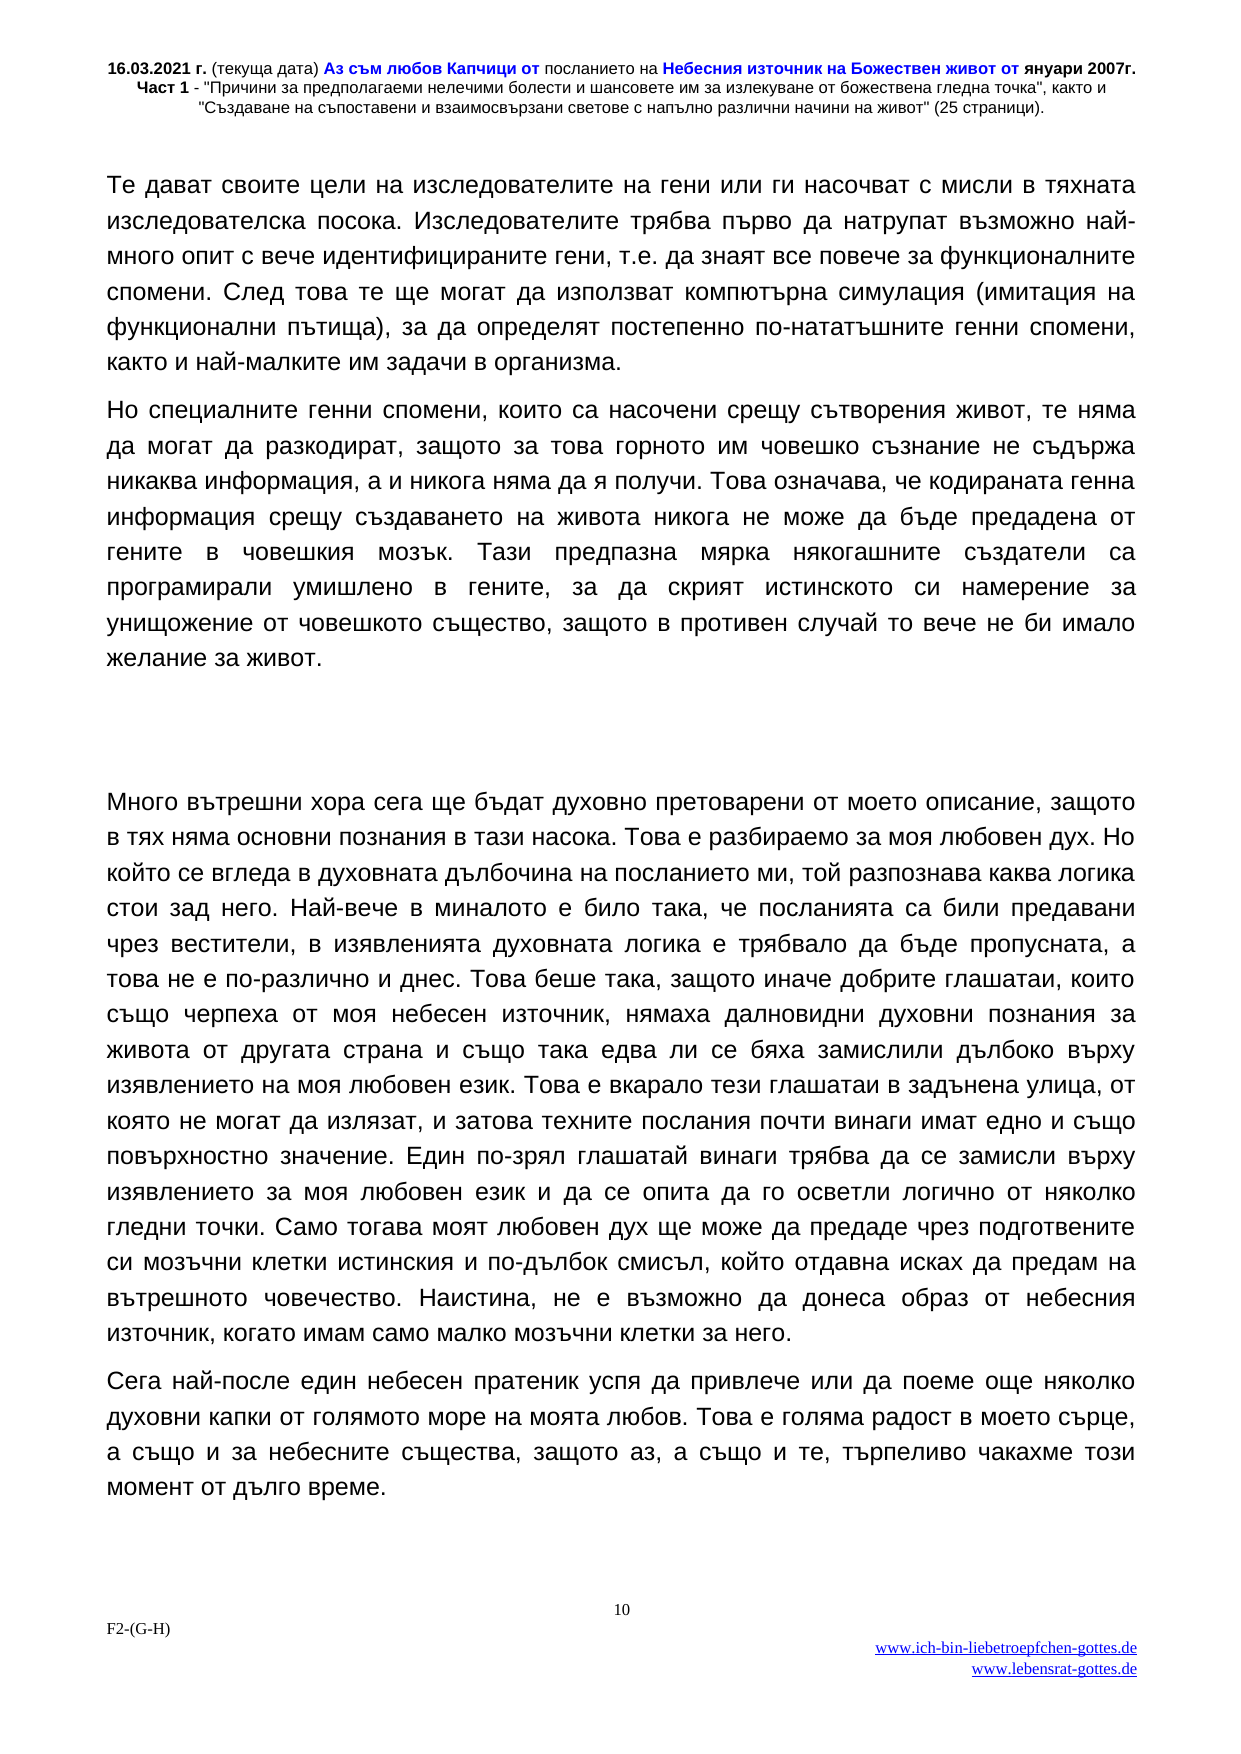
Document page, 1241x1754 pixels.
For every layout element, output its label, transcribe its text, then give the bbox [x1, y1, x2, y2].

text Но специалните генни спомени, които са насочени срещу сътворения живот, те няма да могат да разкодират, защото за това горното им човешко съзнание не съдържа никаква информация, а и никога няма да я получи. Това означава, че кодираната генна информация срещу създаването на живота никога не може да бъде предадена от гените в човешкия мозък. Тази предпазна мярка някогашните създатели са програмирали умишлено в гените, за да скрият истинското си намерение за унищожение от човешкото същество, защото в противен случай то вече не би имало желание за живот. [106, 390, 1137, 674]
text Много вътрешни хора сега ще бъдат духовно претоварени от моето описание, защото в тях няма основни познания в тази насока. Това е разбираемо за моя любовен дух. Но който се вгледа в духовната дълбочина на посланието ми, той разпознава каква логика стои зад него. Най-вече в миналото е било така, че посланията са били предавани чрез вестители, в изявленията духовната логика е трябвало да бъде пропусната, а това не е по-различно и днес. Това беше така, защото иначе добрите глашатаи, които също черпеха от моя небесен източник, нямаха далновидни духовни познания за живота от другата страна и също така едва ли се бяха замислили дълбоко върху изявлението на моя любовен език. Това е вкарало тези глашатаи в задънена улица, от която не могат да излязат, и затова техните послания почти винаги имат едно и също повърхностно значение. Един по-зрял глашатай винаги трябва да се замисли върху изявлението за моя любовен език и да се опита да го осветли логично от няколко гледни точки. Само тогава моят любовен дух ще може да предаде чрез подготвените си мозъчни клетки истинския и по-дълбок смисъл, който отдавна исках да предам на вътрешното човечество. Наистина, не е възможно да донеса образ от небесния източник, когато имам само малко мозъчни клетки за него. [106, 782, 1137, 1349]
text Сега най-после един небесен пратеник успя да привлече или да поеме още няколко духовни капки от голямото море на моята любов. Това е голяма радост в моето сърце, а също и за небесните същества, защото аз, а също и те, търпеливо чакахме този момент от дълго време. [106, 1361, 1137, 1503]
text Те дават своите цели на изследователите на гени или ги насочват с мисли в тяхната изследователска посока. Изследователите трябва първо да натрупат възможно най-много опит с вече идентифицираните гени, т.е. да знаят все повече за функционалните спомени. След това те ще могат да използват компютърна симулация (имитация на функционални пътища), за да определят постепенно по-нататъшните генни спомени, както и най-малките им задачи в организма. [106, 165, 1137, 378]
